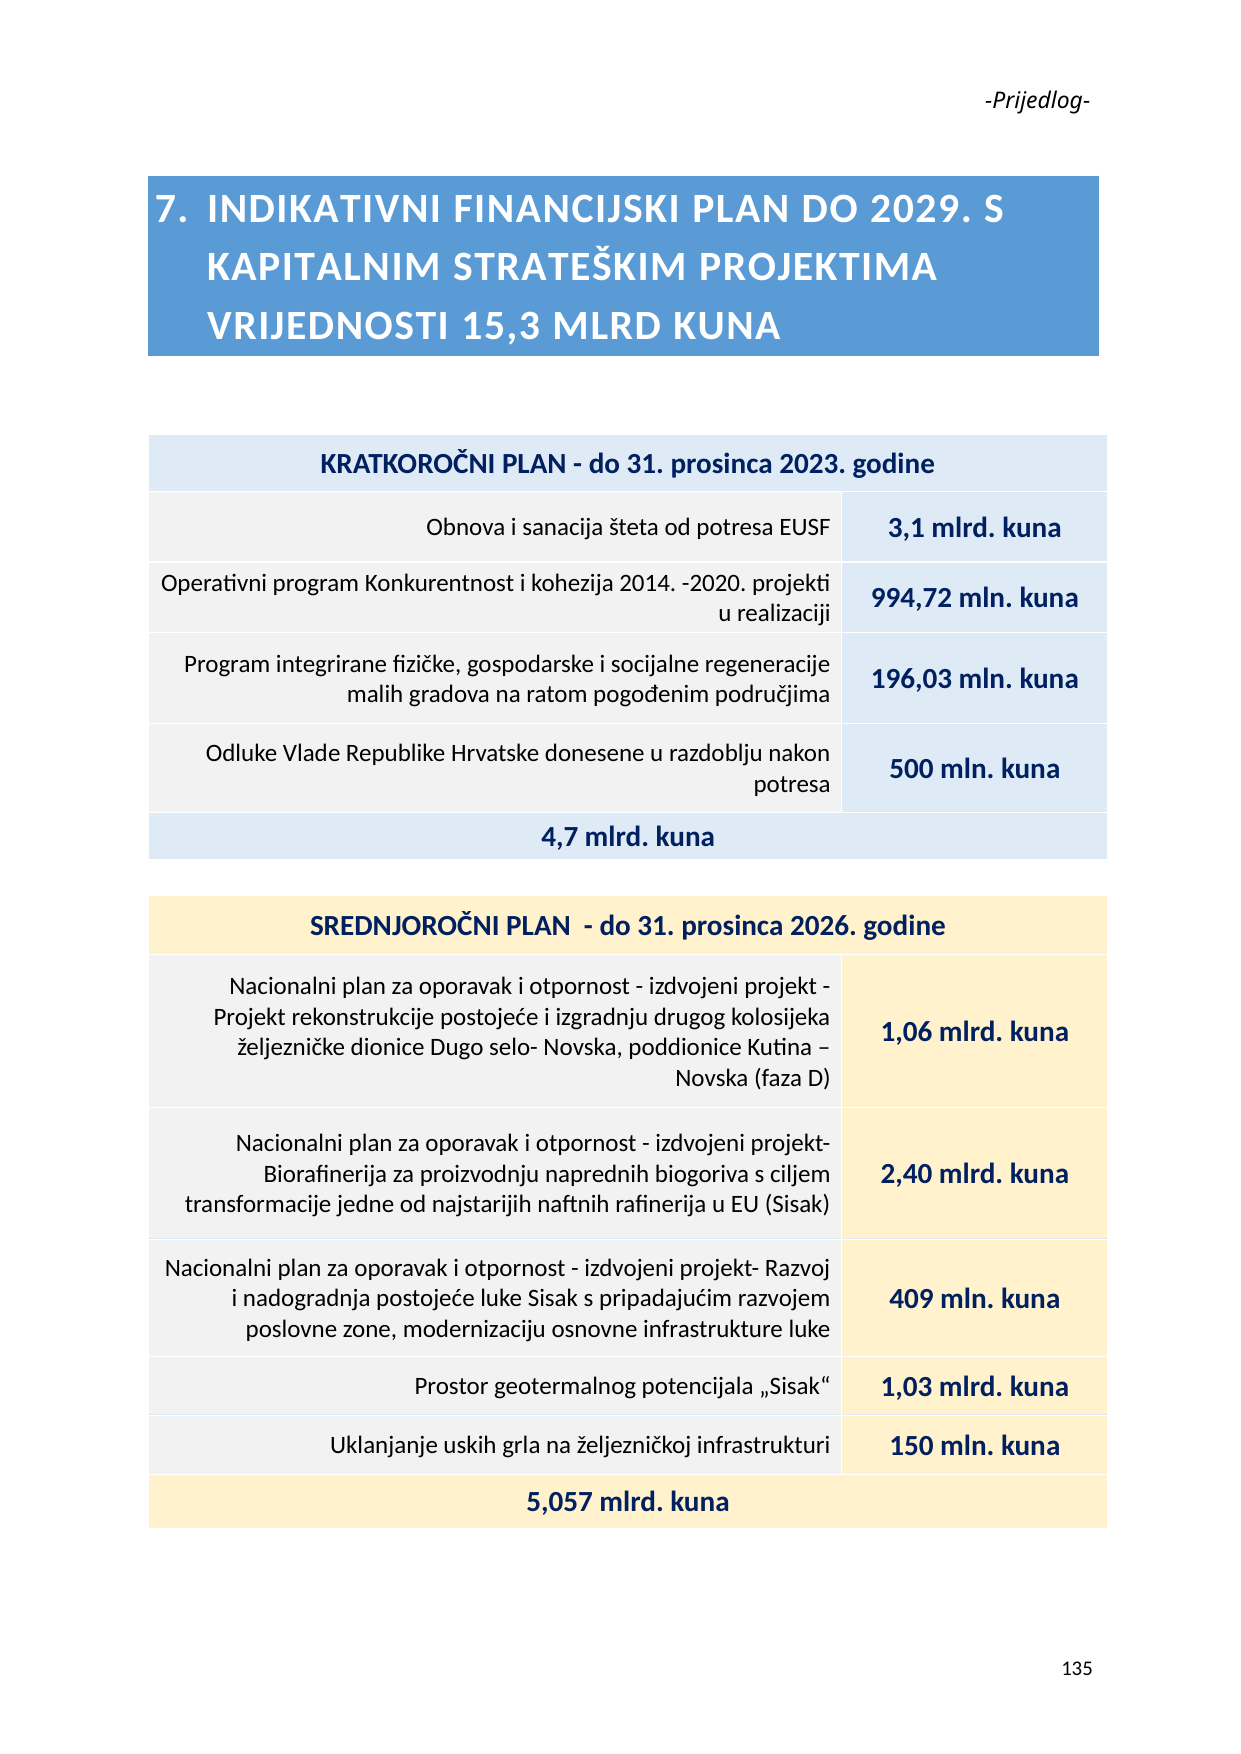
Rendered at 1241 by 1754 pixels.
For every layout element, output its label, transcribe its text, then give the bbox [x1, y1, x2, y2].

table_cell 500 mln. kuna [842, 724, 1107, 812]
table_cell 4,7 mlrd. kuna [149, 813, 1107, 859]
table_cell Nacionalni plan za oporavak i otpornost - izdvojeni projekt- Razvoj i nadogradnja postojeće luke Sisak s pripadajućim razvojem poslovne zone, modernizaciju osnovne infrastrukture luke [149, 1240, 841, 1356]
table_cell Nacionalni plan za oporavak i otpornost - izdvojeni projekt- Biorafinerija za proizvodnju naprednih biogoriva s ciljem transformacije jedne od najstarijih naftnih rafinerija u EU (Sisak) [149, 1108, 841, 1238]
table_cell 994,72 mln. kuna [842, 563, 1107, 632]
table_cell Prostor geotermalnog potencijala „Sisak“ [149, 1357, 841, 1414]
table_cell 2,40 mlrd. kuna [842, 1108, 1107, 1238]
table_cell 1,06 mlrd. kuna [842, 955, 1107, 1107]
table_cell 3,1 mlrd. kuna [842, 492, 1107, 561]
table_header KRATKOROČNI PLAN - do 31. prosinca 2023. godine [149, 435, 1107, 491]
table_cell 196,03 mln. kuna [842, 633, 1107, 723]
table_cell Obnova i sanacija šteta od potresa EUSF [149, 492, 841, 561]
table_cell Uklanjanje uskih grla na željezničkoj infrastrukturi [149, 1416, 841, 1474]
table_header SREDNJOROČNI PLAN - do 31. prosinca 2026. godine [149, 896, 1107, 954]
table_cell 5,057 mlrd. kuna [149, 1475, 1107, 1528]
table_cell 150 mln. kuna [842, 1416, 1107, 1474]
table_cell Program integrirane fizičke, gospodarske i socijalne regeneracije malih gradova na ratom pogođenim područjima [149, 633, 841, 723]
table_cell 409 mln. kuna [842, 1240, 1107, 1356]
subtitle Indikativni financijski plan do 2029. s kapitalnim strateškim projektima vrijednosti 15,3 mlrd kuna [155, 182, 1092, 349]
table_cell Odluke Vlade Republike Hrvatske donesene u razdoblju nakon potresa [149, 724, 841, 812]
table_cell Operativni program Konkurentnost i kohezija 2014. -2020. projekti u realizaciji [149, 563, 841, 632]
table_cell Nacionalni plan za oporavak i otpornost - izdvojeni projekt - Projekt rekonstrukcije postojeće i izgradnju drugog kolosijeka željezničke dionice Dugo selo- Novska, poddionice Kutina – Novska (faza D) [149, 955, 841, 1107]
table_cell 1,03 mlrd. kuna [842, 1357, 1107, 1414]
